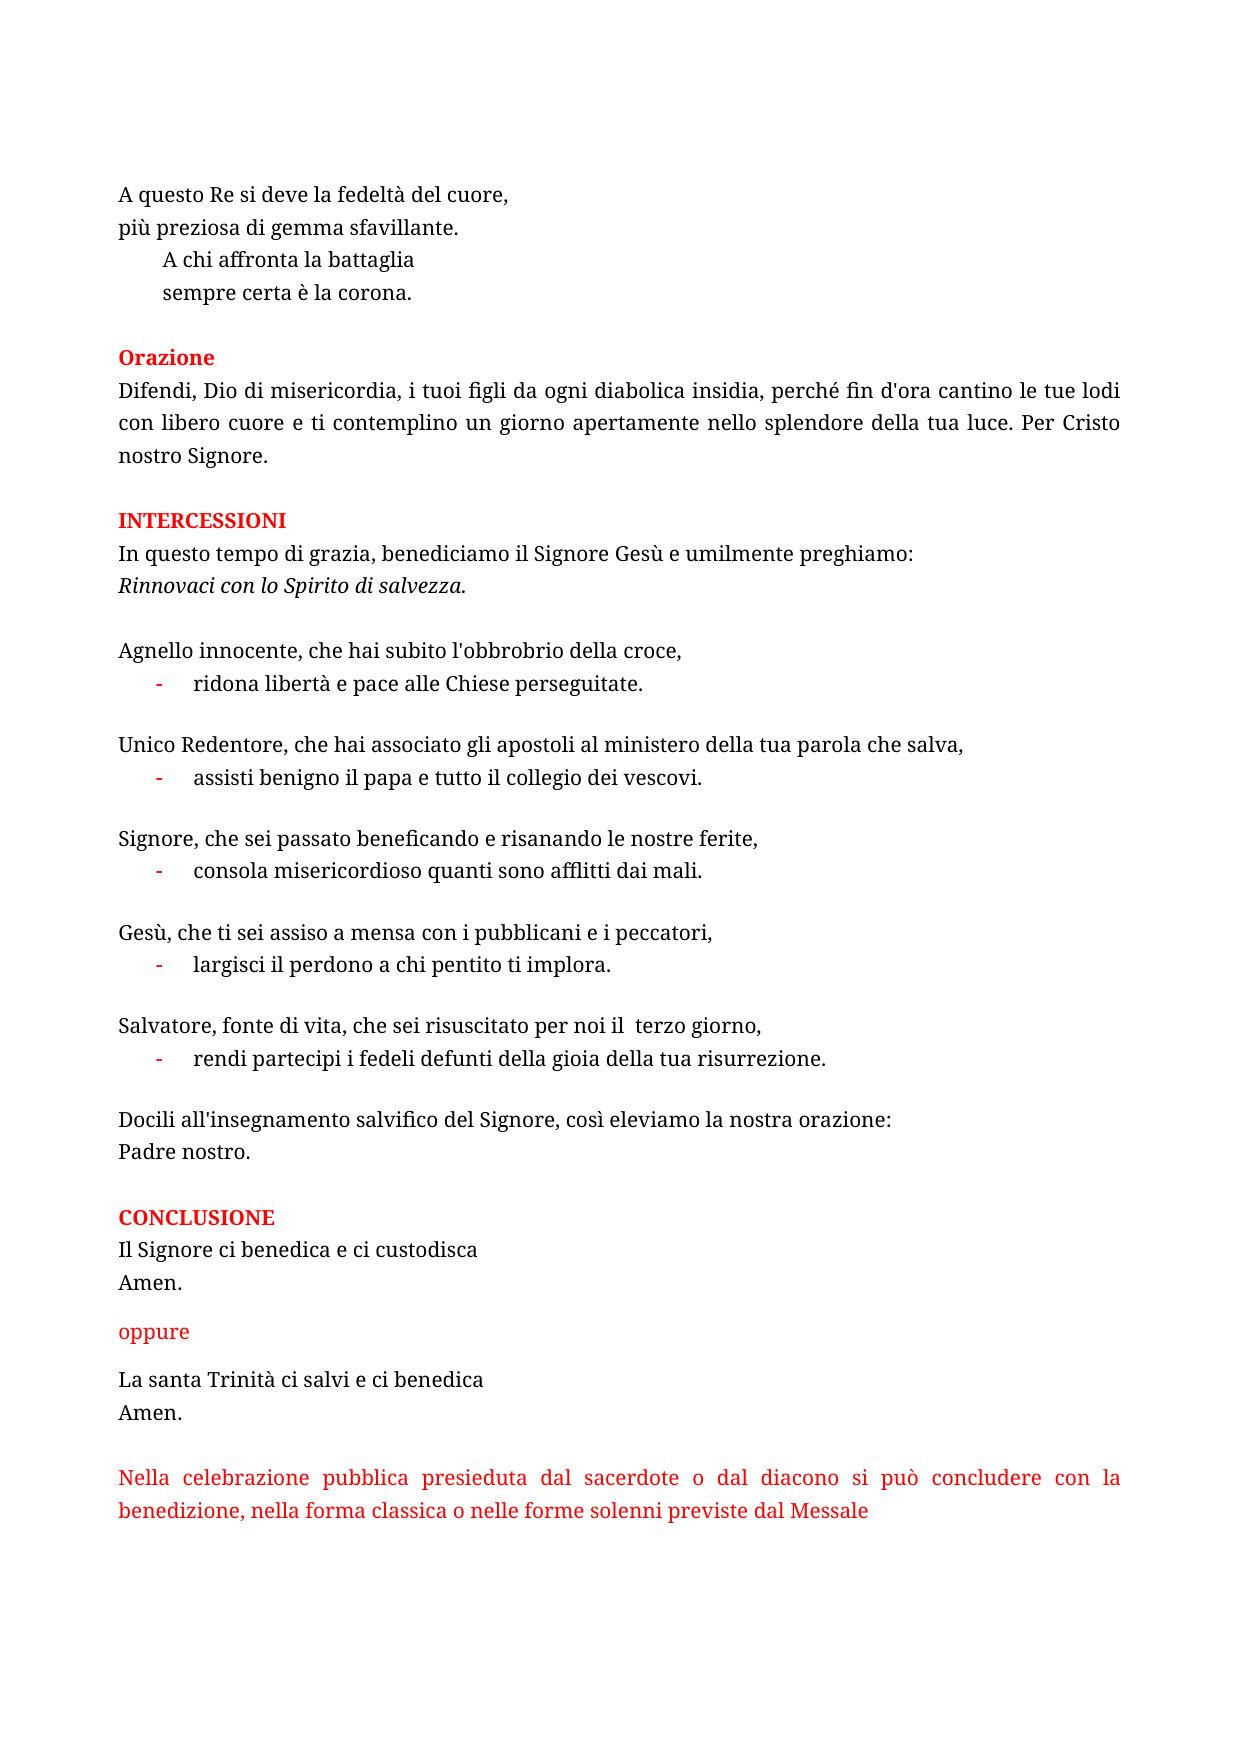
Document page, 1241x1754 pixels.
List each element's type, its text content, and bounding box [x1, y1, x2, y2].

text Il Signore ci benedica e ci custodisca [118, 1235, 1122, 1264]
text A chi affronta la battaglia [118, 245, 1122, 274]
list rendi partecipi i fedeli defunti della gioia della tua risurrezione. [156, 1044, 1122, 1072]
text Rinnovaci con lo Spirito di salvezza. [118, 571, 1122, 600]
text A questo Re si deve la fedeltà del cuore, [118, 180, 1122, 209]
list largisci il perdono a chi pentito ti implora. [156, 950, 1122, 979]
text CONCLUSIONE [118, 1203, 1122, 1231]
text La santa Trinità ci salvi e ci benedica [118, 1366, 1122, 1394]
text INTERCESSIONI [118, 506, 1122, 535]
text Amen. [118, 1398, 1122, 1427]
text oppure [118, 1317, 1122, 1345]
text Docili all'insegnamento salvifico del Signore, così eleviamo la nostra orazione: [118, 1105, 1122, 1133]
list ridona libertà e pace alle Chiese perseguitate. [156, 669, 1122, 698]
text Agnello innocente, che hai subito l'obbrobrio della croce, [118, 637, 1122, 665]
text Amen. [118, 1268, 1122, 1296]
text Salvatore, fonte di vita, che sei risuscitato per noi il terzo giorno, [118, 1011, 1122, 1040]
text Orazione [118, 343, 1122, 372]
text Signore, che sei passato beneficando e risanando le nostre ferite, [118, 824, 1122, 852]
text Gesù, che ti sei assiso a mensa con i pubblicani e i peccatori, [118, 918, 1122, 946]
text Nella celebrazione pubblica presieduta dal sacerdote o dal diacono si può concludere con la benedizione, nella forma classica o nelle forme solenni previste dal Messale [118, 1463, 1122, 1524]
text Difendi, Dio di misericordia, i tuoi figli da ogni diabolica insidia, perché fin d'ora cantino le tue lodi con libero cuore e ti contemplino un giorno apertamente nello splendore della tua luce. Per Cristo nostro Signore. [118, 376, 1122, 469]
text Unico Redentore, che hai associato gli apostoli al ministero della tua parola che salva, [118, 730, 1122, 759]
text Padre nostro. [118, 1137, 1122, 1166]
text più preziosa di gemma sfavillante. [118, 213, 1122, 241]
list consola misericordioso quanti sono afflitti dai mali. [156, 857, 1122, 885]
list assisti benigno il papa e tutto il collegio dei vescovi. [156, 763, 1122, 791]
text In questo tempo di grazia, benediciamo il Signore Gesù e umilmente preghiamo: [118, 539, 1122, 567]
text sempre certa è la corona. [118, 278, 1122, 306]
